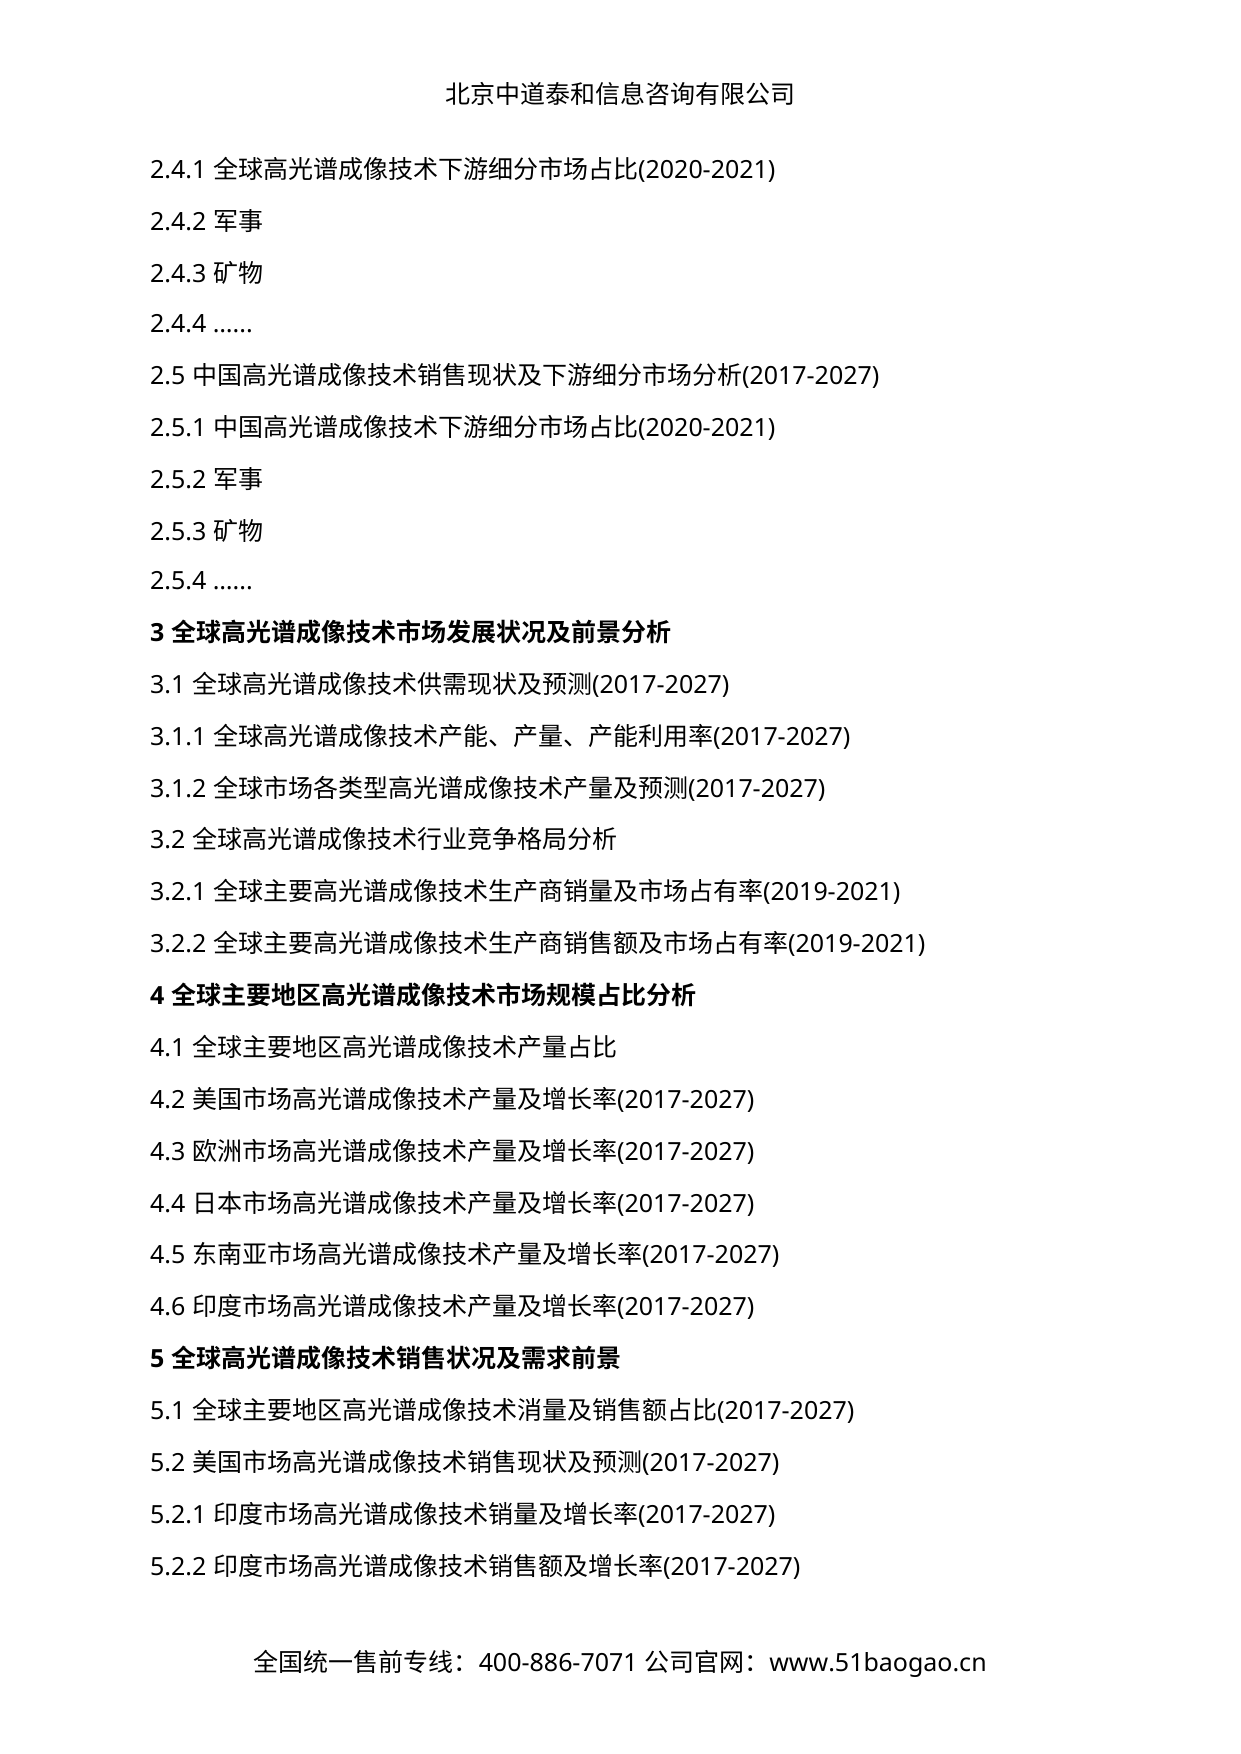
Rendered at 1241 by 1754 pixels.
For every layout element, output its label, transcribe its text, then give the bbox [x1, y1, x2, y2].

text 4.1 全球主要地区高光谱成像技术产量占比 [150, 1027, 1090, 1064]
text 4.3 欧洲市场高光谱成像技术产量及增长率(2017-2027) [150, 1131, 1090, 1167]
text 4.2 美国市场高光谱成像技术产量及增长率(2017-2027) [150, 1079, 1090, 1116]
text 2.5.4 …... [150, 563, 1090, 597]
text 5.2.1 印度市场高光谱成像技术销量及增长率(2017-2027) [150, 1494, 1090, 1531]
text 2.4.4 …... [150, 306, 1090, 340]
text 3.1.1 全球高光谱成像技术产能、产量、产能利用率(2017-2027) [150, 716, 1090, 752]
text 5.2 美国市场高光谱成像技术销售现状及预测(2017-2027) [150, 1442, 1090, 1479]
text 3.1 全球高光谱成像技术供需现状及预测(2017-2027) [150, 664, 1090, 701]
text 2.5 中国高光谱成像技术销售现状及下游细分市场分析(2017-2027) [150, 355, 1090, 392]
text 3.2 全球高光谱成像技术行业竞争格局分析 [150, 820, 1090, 856]
text 5.2.2 印度市场高光谱成像技术销售额及增长率(2017-2027) [150, 1546, 1090, 1582]
text 3.1.2 全球市场各类型高光谱成像技术产量及预测(2017-2027) [150, 768, 1090, 804]
text 5 全球高光谱成像技术销售状况及需求前景 [150, 1339, 1090, 1375]
text 4.6 印度市场高光谱成像技术产量及增长率(2017-2027) [150, 1287, 1090, 1323]
text 2.5.2 军事 [150, 459, 1090, 495]
text 2.5.3 矿物 [150, 511, 1090, 547]
text 3 全球高光谱成像技术市场发展状况及前景分析 [150, 612, 1090, 649]
text 4.5 东南亚市场高光谱成像技术产量及增长率(2017-2027) [150, 1235, 1090, 1271]
text 3.2.2 全球主要高光谱成像技术生产商销售额及市场占有率(2019-2021) [150, 924, 1090, 960]
text 3.2.1 全球主要高光谱成像技术生产商销量及市场占有率(2019-2021) [150, 872, 1090, 908]
text 2.5.1 中国高光谱成像技术下游细分市场占比(2020-2021) [150, 407, 1090, 443]
text 2.4.2 军事 [150, 202, 1090, 238]
text 2.4.1 全球高光谱成像技术下游细分市场占比(2020-2021) [150, 150, 1090, 186]
text 4 全球主要地区高光谱成像技术市场规模占比分析 [150, 976, 1090, 1012]
text 5.1 全球主要地区高光谱成像技术消量及销售额占比(2017-2027) [150, 1391, 1090, 1427]
text 4.4 日本市场高光谱成像技术产量及增长率(2017-2027) [150, 1183, 1090, 1219]
text 2.4.3 矿物 [150, 254, 1090, 290]
